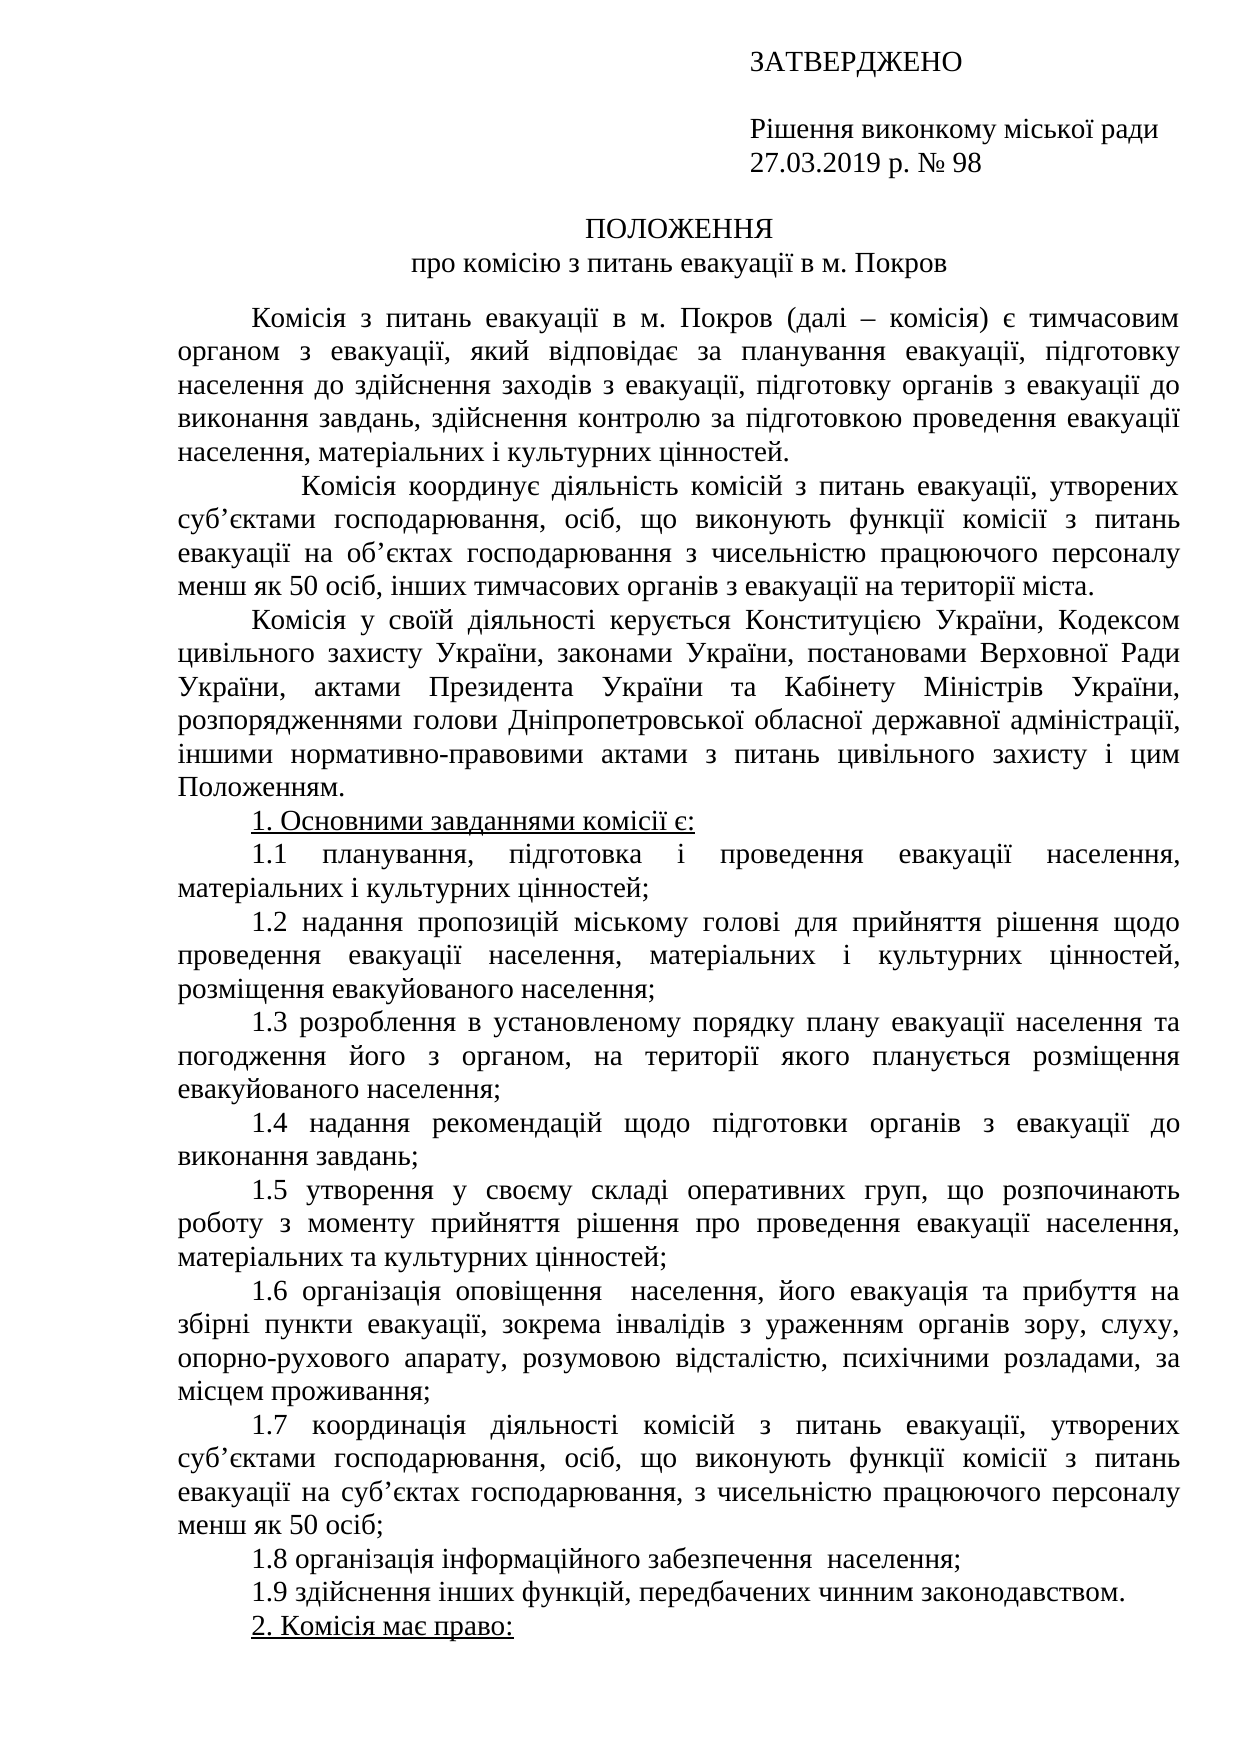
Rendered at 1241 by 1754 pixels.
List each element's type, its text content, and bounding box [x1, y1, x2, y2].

text 1.9 здійснення інших функцій, передбачених чинним законодавством. [177, 1574, 1181, 1608]
text 1.8 організація інформаційного забезпечення населення; [177, 1541, 1181, 1574]
text Комісія у своїй діяльності керується Конституцією України, Кодексом цивільного захисту України, законами України, постановами Верховної Ради України, актами Президента України та Кабінету Міністрів України, розпорядженнями голови Дніпропетровської обласної державної адміністрації, іншими нормативно-правовими актами з питань цивільного захисту і цим Положенням. [177, 602, 1181, 803]
text 1. Основними завданнями комісії є: [177, 803, 1181, 837]
text 1.7 координація діяльності комісій з питань евакуації, утворених суб’єктами господарювання, осіб, що виконують функції комісії з питань евакуації на суб’єктах господарювання, з чисельністю працюючого персоналу менш як 50 осіб; [177, 1407, 1181, 1541]
text 2. Комісія має право: [177, 1608, 1181, 1642]
text Комісія координує діяльність комісій з питань евакуації, утворених суб’єктами господарювання, осіб, що виконують функції комісії з питань евакуації на об’єктах господарювання з чисельністю працюючого персоналу менш як 50 осіб, інших тимчасових органів з евакуації на території міста. [177, 468, 1181, 602]
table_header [738, 44, 1181, 183]
text про комісію з питань евакуації в м. Покров [177, 245, 1181, 278]
text 1.3 розроблення в установленому порядку плану евакуації населення та погодження його з органом, на території якого планується розміщення евакуйованого населення; [177, 1004, 1181, 1105]
text Комісія з питань евакуації в м. Покров (далі – комісія) є тимчасовим органом з евакуації, який відповідає за планування евакуації, підготовку населення до здійснення заходів з евакуації, підготовку органів з евакуації до виконання завдань, здійснення контролю за підготовкою проведення евакуації населення, матеріальних і культурних цінностей. [177, 300, 1181, 468]
text 1.4 надання рекомендацій щодо підготовки органів з евакуації до виконання завдань; [177, 1105, 1181, 1172]
text 1.6 організація оповіщення населення, його евакуація та прибуття на збірні пункти евакуації, зокрема інвалідів з ураженням органів зору, слуху, опорно-рухового апарату, розумовою відсталістю, психічними розладами, за місцем проживання; [177, 1273, 1181, 1407]
text ПОЛОЖЕННЯ [177, 211, 1181, 245]
text 1.5 утворення у своєму складі оперативних груп, що розпочинають роботу з моменту прийняття рішення про проведення евакуації населення, матеріальних та культурних цінностей; [177, 1172, 1181, 1273]
text 1.2 надання пропозицій міському голові для прийняття рішення щодо проведення евакуації населення, матеріальних і культурних цінностей, розміщення евакуйованого населення; [177, 904, 1181, 1004]
text 1.1 планування, підготовка і проведення евакуації населення, матеріальних і культурних цінностей; [177, 837, 1181, 904]
